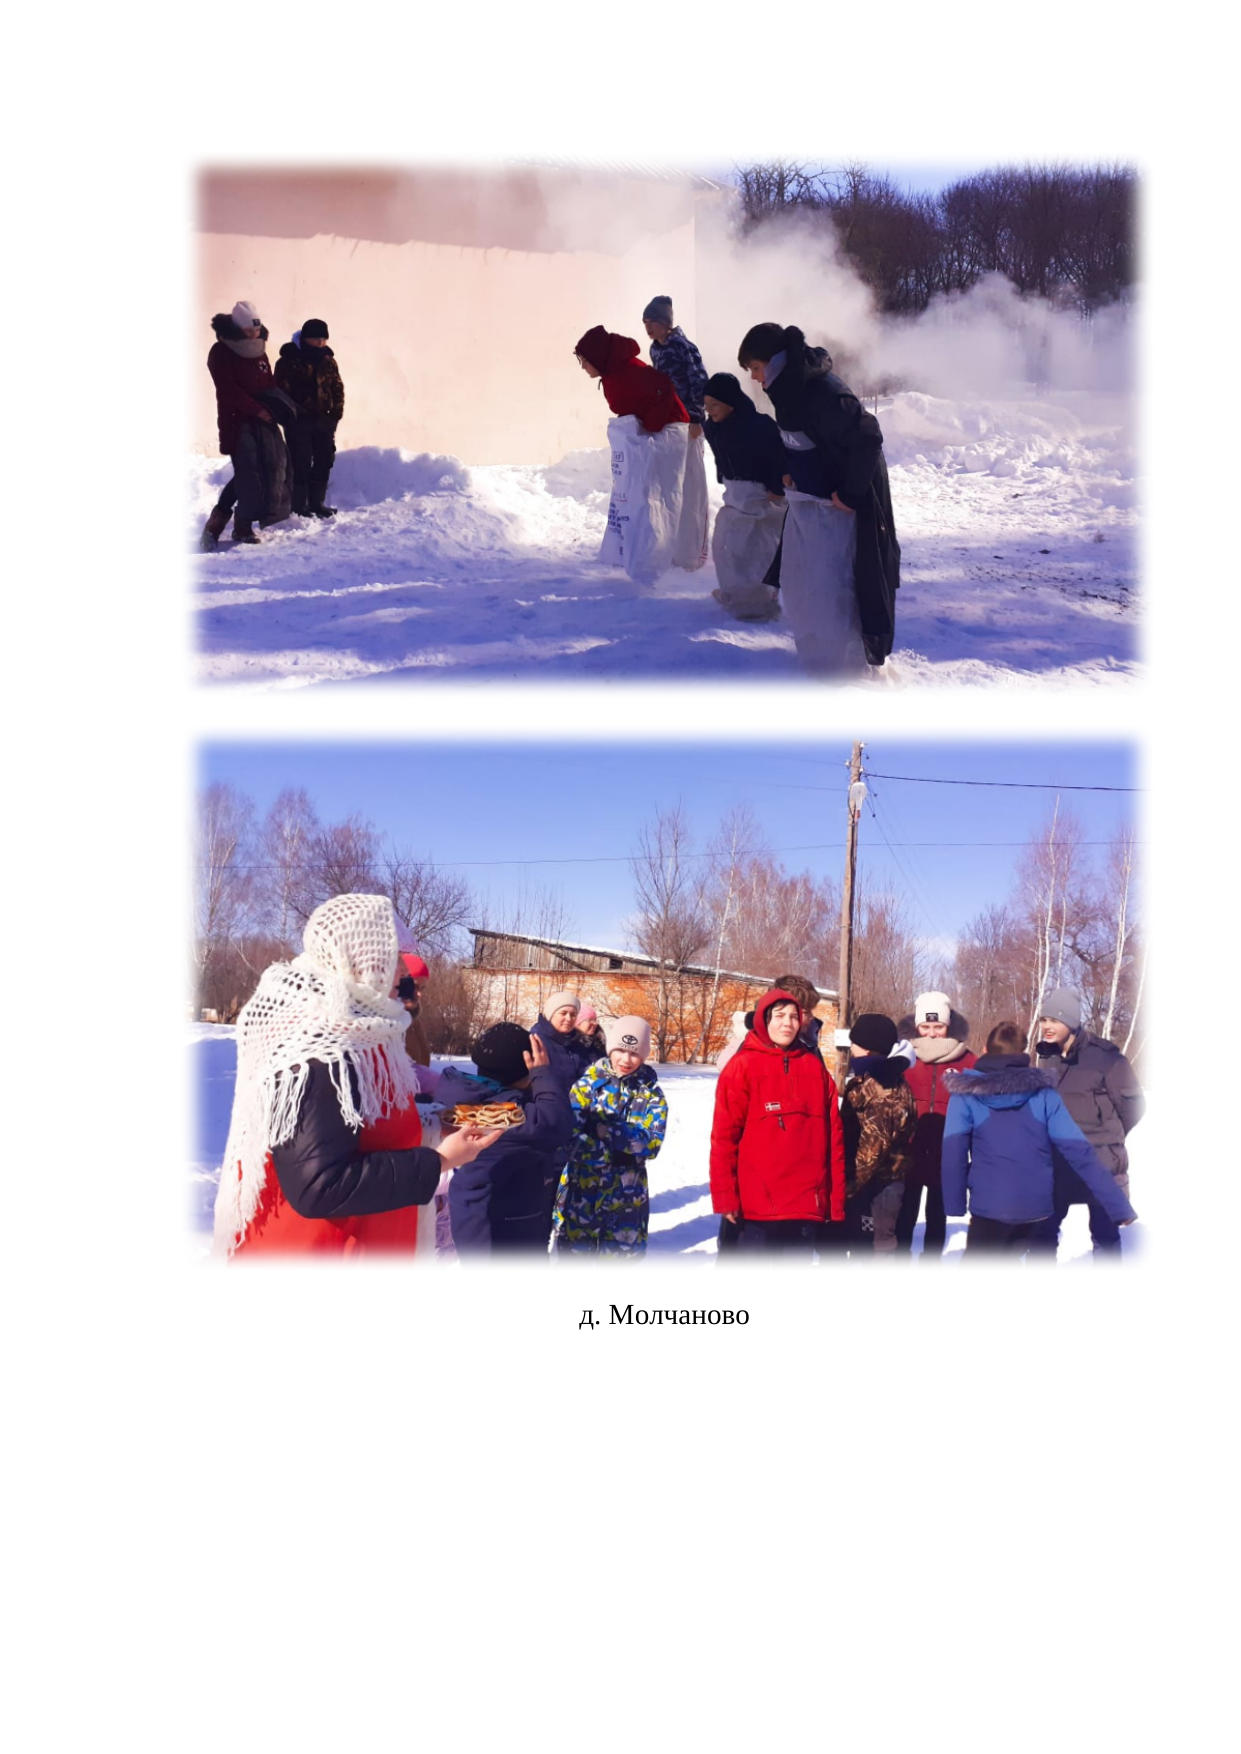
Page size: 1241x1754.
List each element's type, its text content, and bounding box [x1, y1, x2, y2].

picture [209, 752, 1126, 1243]
picture [209, 179, 1126, 670]
text д. Молчаново [177, 1297, 1152, 1331]
